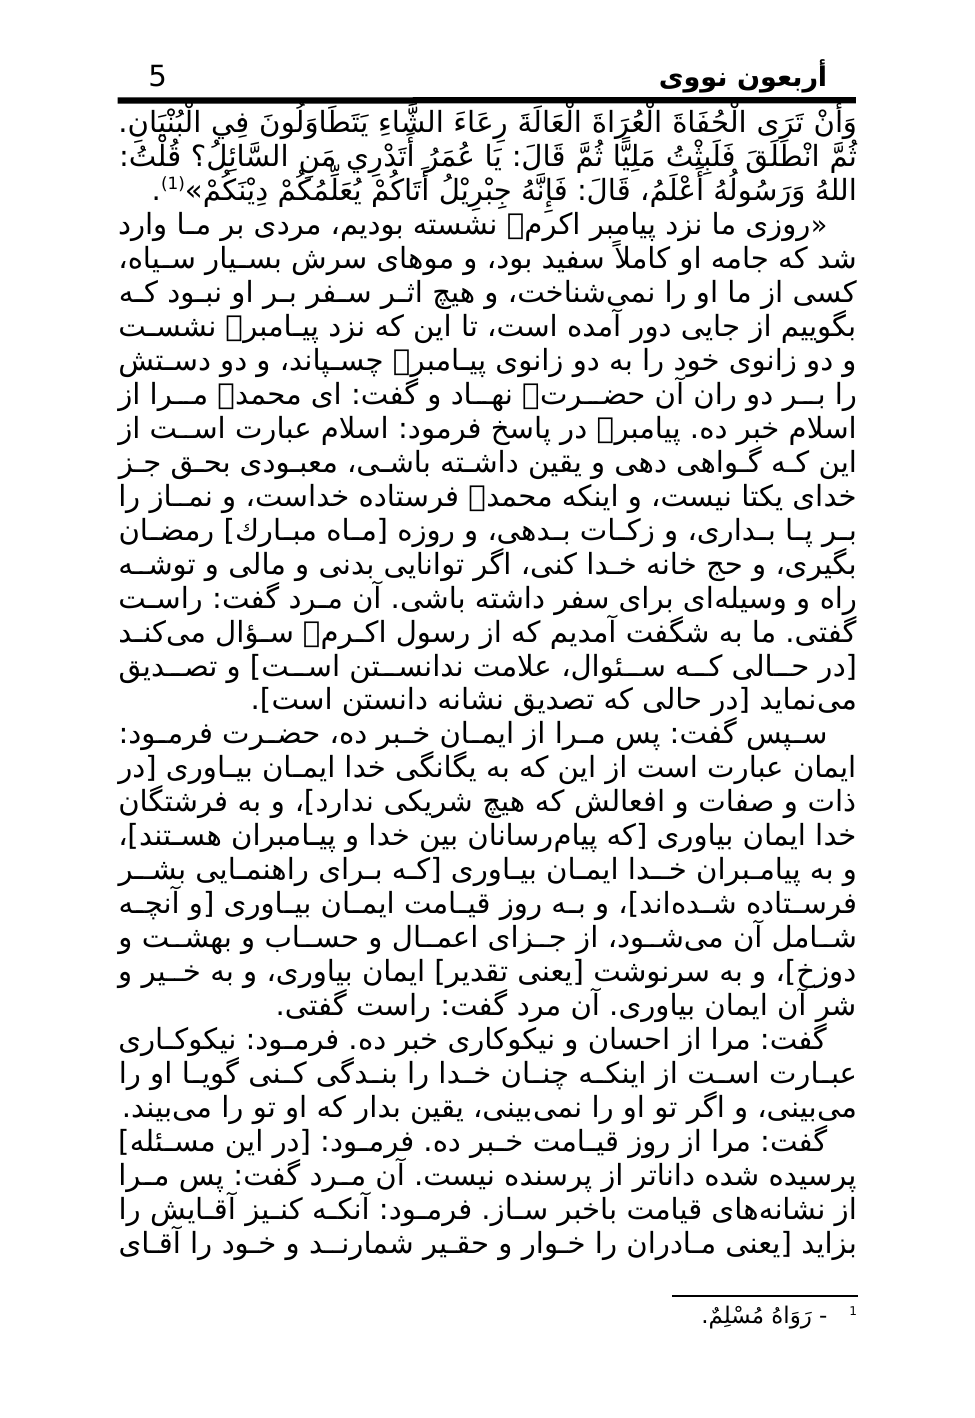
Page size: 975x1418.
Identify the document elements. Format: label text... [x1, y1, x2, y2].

text سپس گفت: پس مرا از ايمان خبر ده، حضرت فرمود: ايمان عبارت است از اين كه به يگانگى خدا ايمان بياورى [در ذات و صفات و افعالش كه هيچ شريكى ندارد]، و به فرشتگان خدا ايمان بياورى [كه پيام‌رسانان بین خدا و پيامبران هستند]، و به پيامـبران خـدا ايمان بياورى [كه براى راهنمايى بشـر فرستاده شده‌اند]، و به روز قيامت ايمان بياورى [و آنچه شامل آن مى‌شود، از جزاى اعمال و حساب و بهشت و دوزخ]، و به سرنوشت [يعنى تقدير] ايمان بياورى، و به خير و شر آن ايمان بياورى. آن مرد گفت: راست گفتى. [118, 717, 857, 1022]
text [118, 1124, 857, 1260]
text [118, 106, 857, 207]
text «روزى ما نزد پيامبر اكرم نشسته بوديم، مردى بر ما وارد شد كه جامه او کاملاً سفيد بود، و موهاى سرش بسيار سياه، كسى از ما او را نمى‌شناخت، و هيچ اثر سفر بر او نبود كه بگوييم از جايی دور آمده است، تا اين كه نزد پيامبر نشست و دو زانوى خود را به دو زانوى پيامبر چسپاند، و دو دستش را بر دو ران آن حضرت نهاد و گفت: اى محمد مرا از اسلام خبر ده. پيامبر در پاسخ فرمود: اسلام عبارت است از اين كه گواهى دهى و يقين داشته باشى، معبودى بحق جز خداى يكتا نيست، و اینكه محمد فرستاده خداست، و نماز را بر پا بدارى، و زكات بدهى، و روزه [ماه مبارك] رمضان بگيرى، و حج خانه خـدا كنى، اگر توانايی بدنى و مالى و توشه راه و وسيله‌اى براى سفر داشته باشى. آن مرد گفت: راست گفتى. ما به شگفت آمديم كه از رسول اكرم سؤال مى‌كند [در حالى كه سئوال، علامت ندانستن است] و تصديق مى‌نمايد [در حالى كه تصديق نشانه دانستن است]. [118, 207, 857, 717]
text گفت: مرا از احسان و نيكوكارى خبر ده. فرمود: نيكوكاری عبارت است از اينكه چنان خدا را بندگى كنى گويا او را مى‌بينى، و اگر تو او را نمى‌بينى، يقين بدار كه او تو را مى‌بيند. [118, 1022, 857, 1124]
